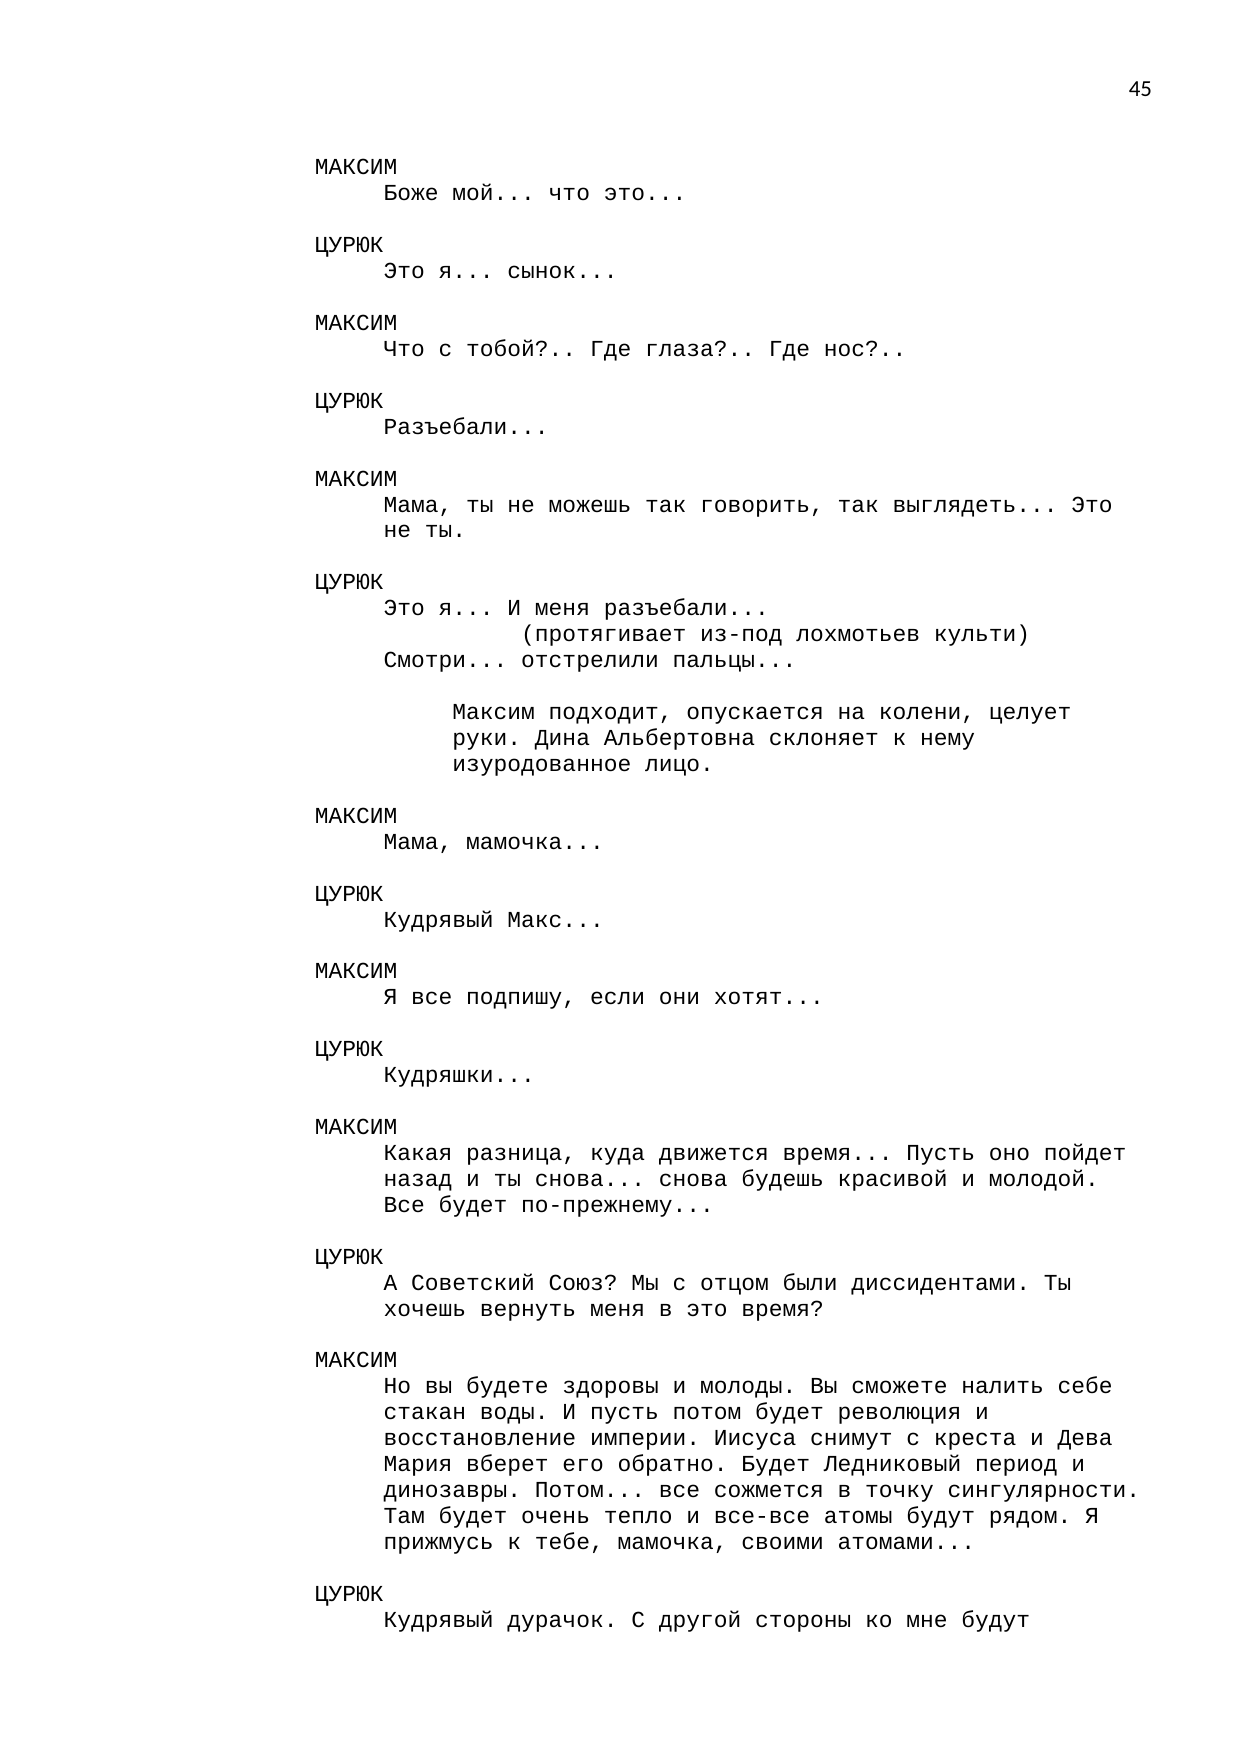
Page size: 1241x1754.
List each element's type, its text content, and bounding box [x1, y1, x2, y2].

text изуродованное лицо. [177, 752, 1152, 778]
text Мама, ты не можешь так говорить, так выглядеть... Это [177, 493, 1152, 519]
text ЦУРЮК [177, 233, 1152, 259]
text динозавры. Потом... все сожмется в точку сингулярности. [177, 1478, 1152, 1504]
text Кудрявый дурачок. С другой стороны ко мне будут [177, 1608, 1152, 1634]
text не ты. [177, 519, 1152, 545]
text руки. Дина Альбертовна склоняет к нему [177, 726, 1152, 752]
text МАКСИМ [177, 156, 1152, 182]
text Кудрявый Макс... [177, 908, 1152, 934]
text ЦУРЮК [177, 1582, 1152, 1608]
text МАКСИМ [177, 1349, 1152, 1375]
text Смотри... отстрелили пальцы... [177, 648, 1152, 674]
text МАКСИМ [177, 960, 1152, 986]
text ЦУРЮК [177, 1038, 1152, 1063]
text МАКСИМ [177, 804, 1152, 830]
text Все будет по-прежнему... [177, 1193, 1152, 1219]
text ЦУРЮК [177, 882, 1152, 908]
text Это я... сынок... [177, 259, 1152, 285]
text Мама, мамочка... [177, 830, 1152, 856]
text Разъебали... [177, 415, 1152, 441]
text прижмусь к тебе, мамочка, своими атомами... [177, 1530, 1152, 1556]
text Мария вберет его обратно. Будет Ледниковый период и [177, 1453, 1152, 1478]
text восстановление империи. Иисуса снимут с креста и Дева [177, 1427, 1152, 1453]
text МАКСИМ [177, 311, 1152, 337]
text ЦУРЮК [177, 571, 1152, 597]
text Там будет очень тепло и все-все атомы будут рядом. Я [177, 1504, 1152, 1530]
text стакан воды. И пусть потом будет революция и [177, 1401, 1152, 1427]
text Кудряшки... [177, 1063, 1152, 1089]
text Максим подходит, опускается на колени, целует [177, 700, 1152, 726]
text Это я... И меня разъебали... [177, 597, 1152, 623]
text МАКСИМ [177, 1115, 1152, 1141]
text хочешь вернуть меня в это время? [177, 1297, 1152, 1323]
text А Советский Союз? Мы с отцом были диссидентами. Ты [177, 1271, 1152, 1297]
text назад и ты снова... снова будешь красивой и молодой. [177, 1167, 1152, 1193]
text ЦУРЮК [177, 389, 1152, 415]
text Боже мой... что это... [177, 182, 1152, 208]
text ЦУРЮК [177, 1245, 1152, 1271]
text МАКСИМ [177, 467, 1152, 493]
text (протягивает из-под лохмотьев культи) [177, 623, 1152, 648]
text Какая разница, куда движется время... Пусть оно пойдет [177, 1141, 1152, 1167]
text Но вы будете здоровы и молоды. Вы сможете налить себе [177, 1375, 1152, 1401]
text Что с тобой?.. Где глаза?.. Где нос?.. [177, 337, 1152, 363]
text Я все подпишу, если они хотят... [177, 986, 1152, 1012]
